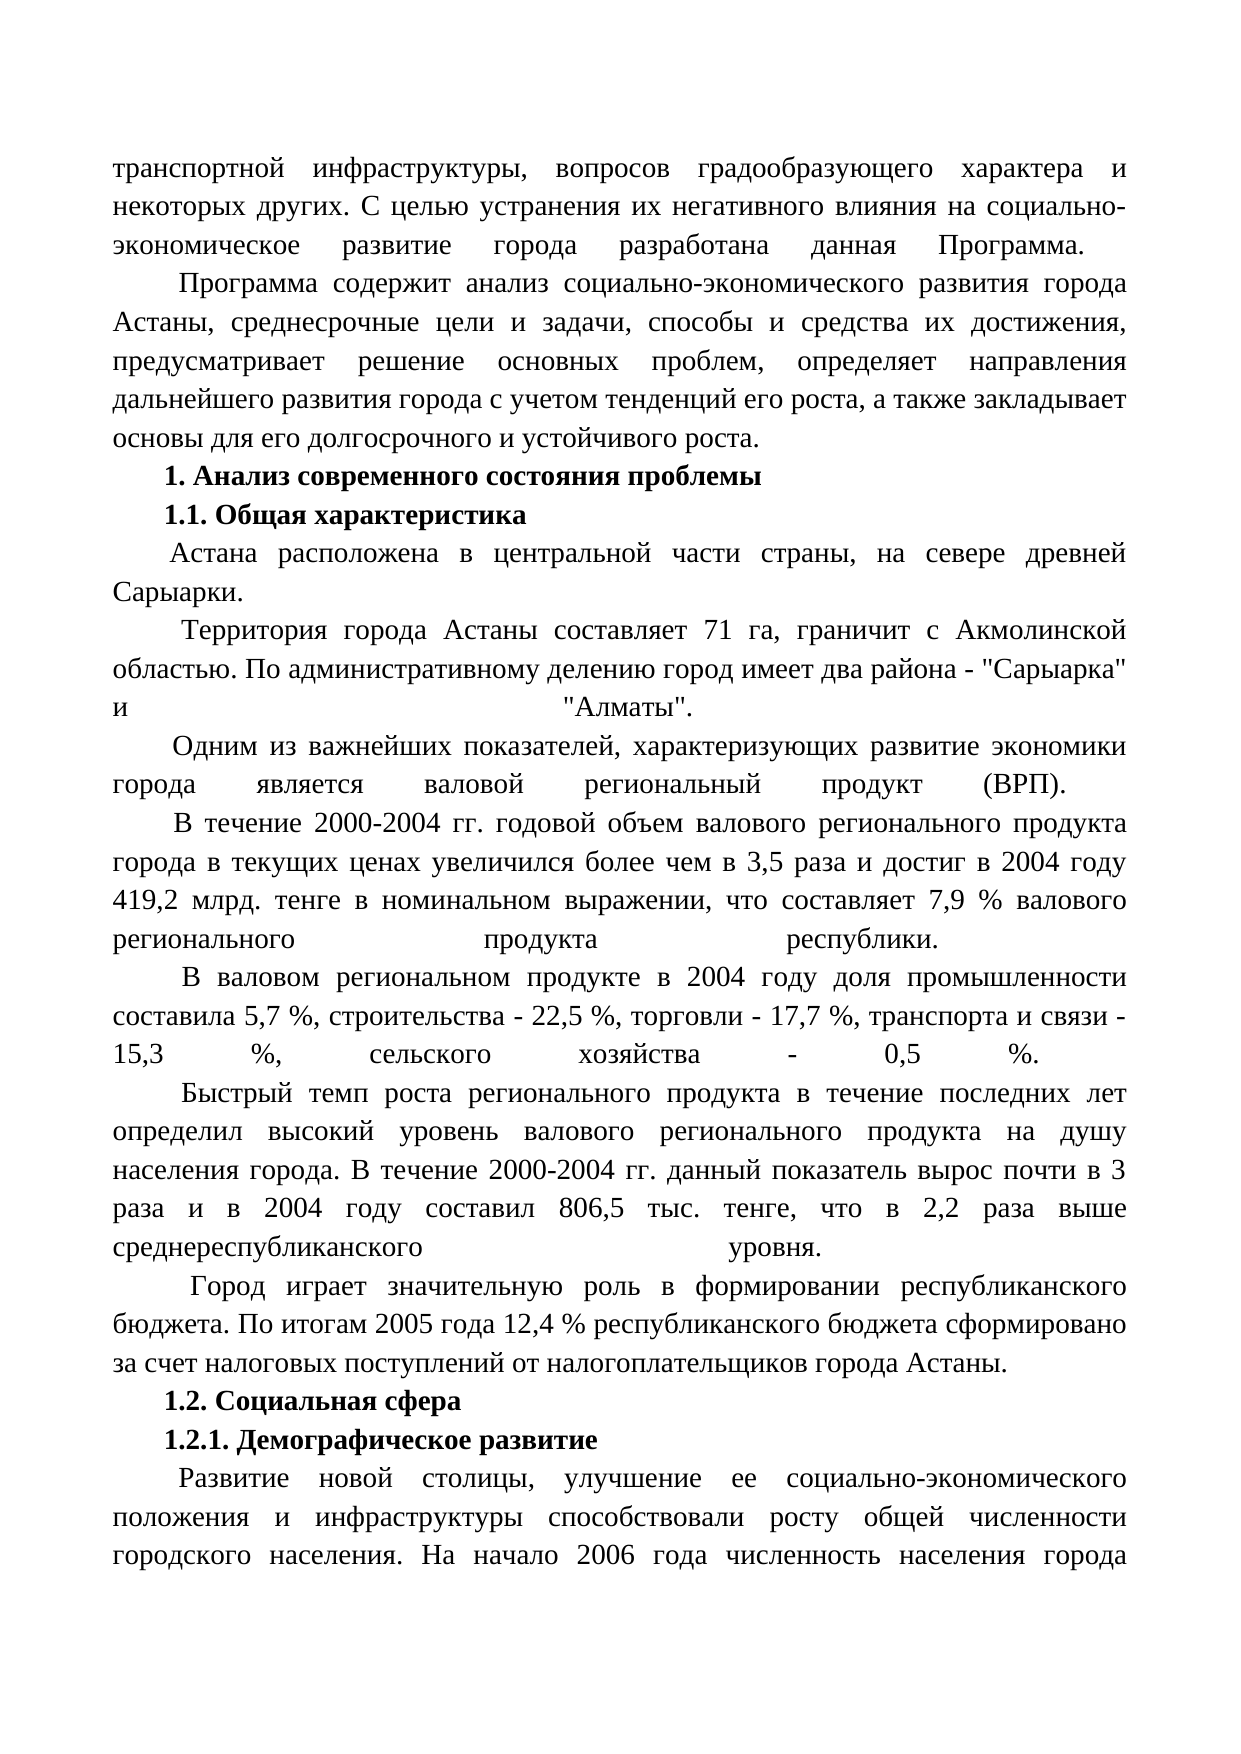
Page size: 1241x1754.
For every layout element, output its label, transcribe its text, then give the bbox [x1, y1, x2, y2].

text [112, 1460, 1128, 1571]
text 1.2. Социальная сфера [112, 1383, 1128, 1417]
text 1. Анализ современного состояния проблемы [112, 458, 1128, 492]
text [112, 150, 1128, 453]
text 1.2.1. Демографическое развитие [112, 1422, 1128, 1455]
text Астана расположена в центральной части страны, на севере древней Сарыарки. Территория города Астаны составляет 71 га, граничит с Акмолинской областью. По административному делению город имеет два района - "Сарыарка" и "Алматы". Одним из важнейших показателей, характеризующих развитие экономики города является валовой региональный продукт (ВРП). В течение 2000-2004 гг. годовой объем валового регионального продукта города в текущих ценах увеличился более чем в 3,5 раза и достиг в 2004 году 419,2 млрд. тенге в номинальном выражении, что составляет 7,9 % валового регионального продукта республики. В валовом региональном продукте в 2004 году доля промышленности составила 5,7 %, строительства - 22,5 %, торговли - 17,7 %, транспорта и связи - 15,3 %, сельского хозяйства - 0,5 %. Быстрый темп роста регионального продукта в течение последних лет определил высокий уровень валового регионального продукта на душу населения города. В течение 2000-2004 гг. данный показатель вырос почти в 3 раза и в 2004 году составил 806,5 тыс. тенге, что в 2,2 раза выше среднереспубликанского уровня. Город играет значительную роль в формировании республиканского бюджета. По итогам 2005 года 12,4 % республиканского бюджета сформировано за счет налоговых поступлений от налогоплательщиков города Астаны. [112, 535, 1128, 1378]
text 1.1. Общая характеристика [112, 497, 1128, 530]
